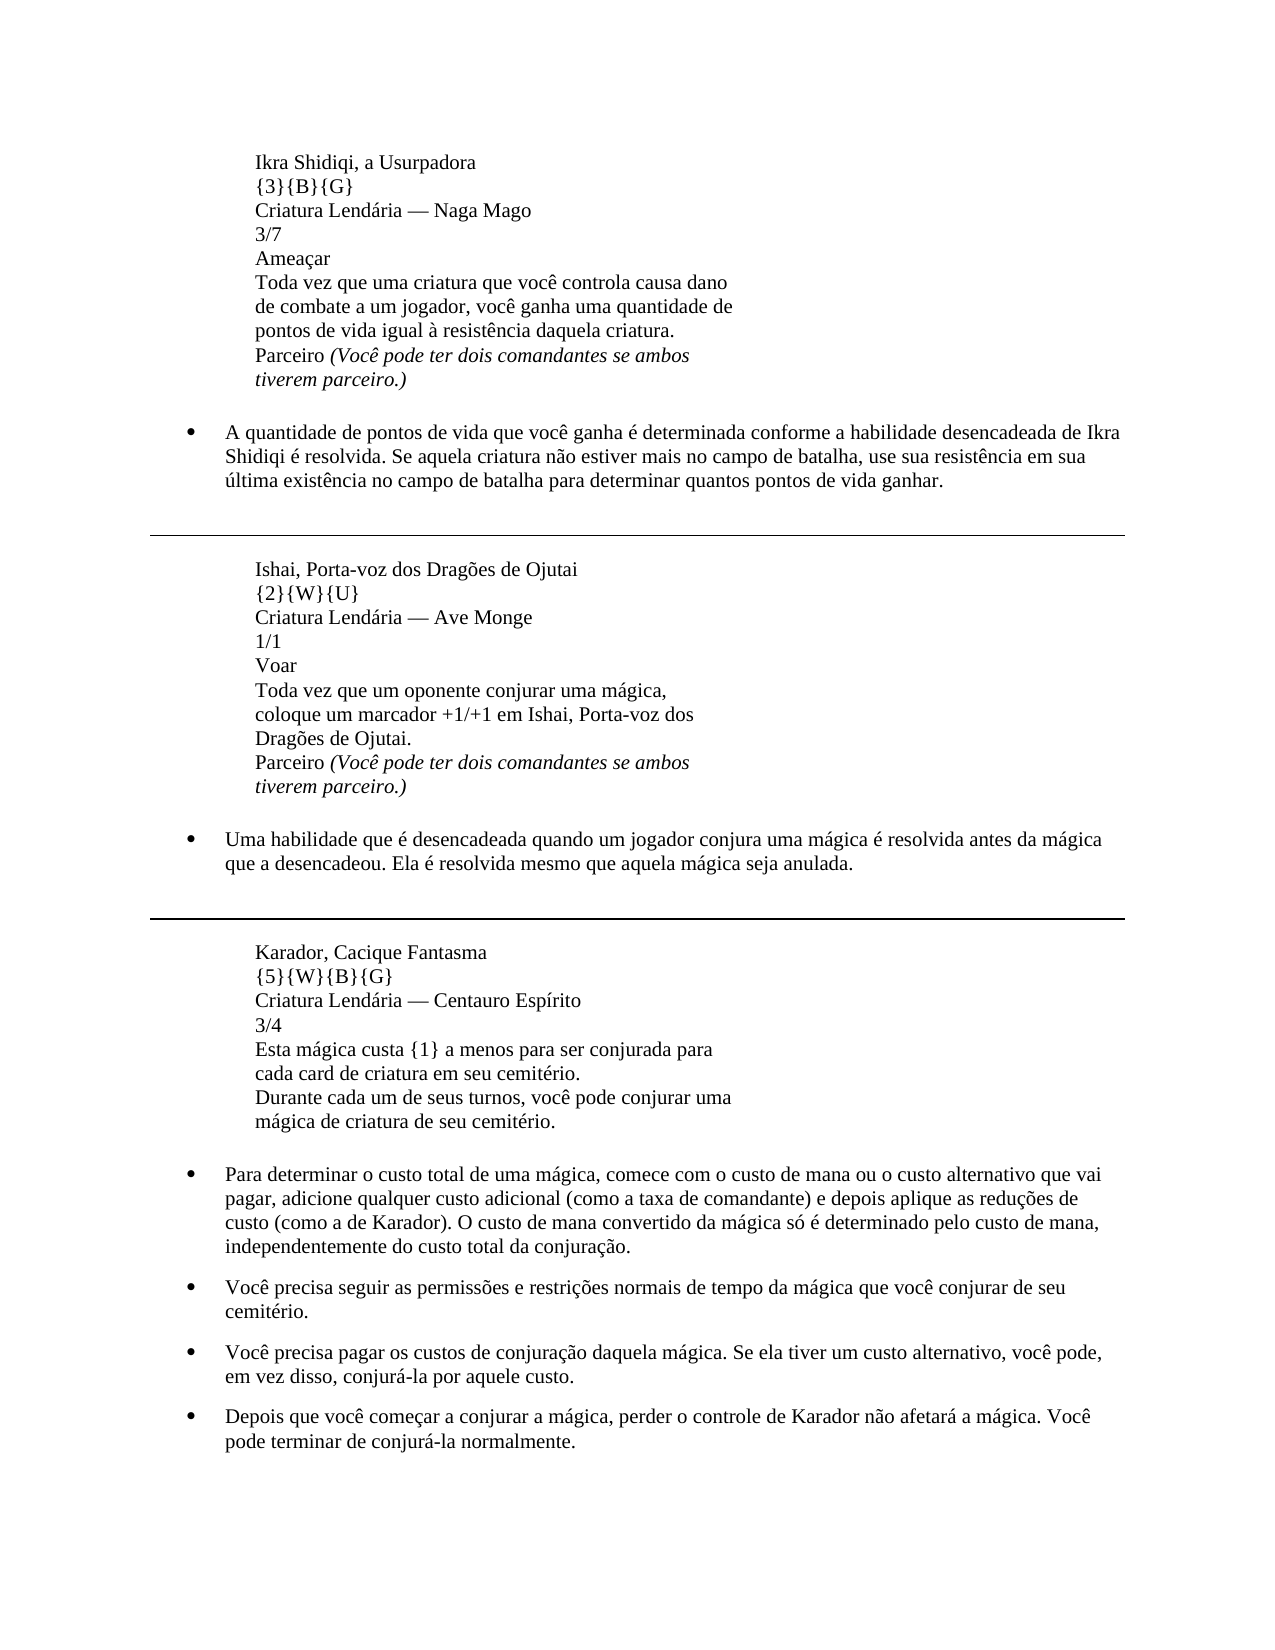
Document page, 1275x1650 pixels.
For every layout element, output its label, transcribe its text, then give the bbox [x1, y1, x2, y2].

list Você precisa pagar os custos de conjuração daquela mágica. Se ela tiver um custo alternativo, você pode, em vez disso, conjurá‑la por aquele custo. [187, 1340, 1125, 1388]
list Para determinar o custo total de uma mágica, comece com o custo de mana ou o custo alternativo que vai pagar, adicione qualquer custo adicional (como a taxa de comandante) e depois aplique as reduções de custo (como a de Karador). O custo de mana convertido da mágica só é determinado pelo custo de mana, independentemente do custo total da conjuração. [187, 1162, 1125, 1258]
list Depois que você começar a conjurar a mágica, perder o controle de Karador não afetará a mágica. Você pode terminar de conjurá-la normalmente. [187, 1404, 1125, 1453]
list A quantidade de pontos de vida que você ganha é determinada conforme a habilidade desencadeada de Ikra Shidiqi é resolvida. Se aquela criatura não estiver mais no campo de batalha, use sua resistência em sua última existência no campo de batalha para determinar quantos pontos de vida ganhar. [187, 420, 1125, 492]
list Você precisa seguir as permissões e restrições normais de tempo da mágica que você conjurar de seu cemitério. [187, 1275, 1125, 1323]
text Ikra Shidiqi, a Usurpadora {3}{B}{G} Criatura Lendária — Naga Mago 3/7 Ameaçar Toda vez que uma criatura que você controla causa dano de combate a um jogador, você ganha uma quantidade de pontos de vida igual à resistência daquela criatura. Parceiro (Você pode ter dois comandantes se ambos tiverem parceiro.) [255, 150, 735, 391]
list Uma habilidade que é desencadeada quando um jogador conjura uma mágica é resolvida antes da mágica que a desencadeou. Ela é resolvida mesmo que aquela mágica seja anulada. [187, 827, 1125, 875]
text Karador, Cacique Fantasma {5}{W}{B}{G} Criatura Lendária — Centauro Espírito 3/4 Esta mágica custa {1} a menos para ser conjurada para cada card de criatura em seu cemitério. Durante cada um de seus turnos, você pode conjurar uma mágica de criatura de seu cemitério. [255, 940, 735, 1133]
text Ishai, Porta-voz dos Dragões de Ojutai {2}{W}{U} Criatura Lendária — Ave Monge 1/1 Voar Toda vez que um oponente conjurar uma mágica, coloque um marcador +1/+1 em Ishai, Porta-voz dos Dragões de Ojutai. Parceiro (Você pode ter dois comandantes se ambos tiverem parceiro.) [255, 557, 735, 798]
